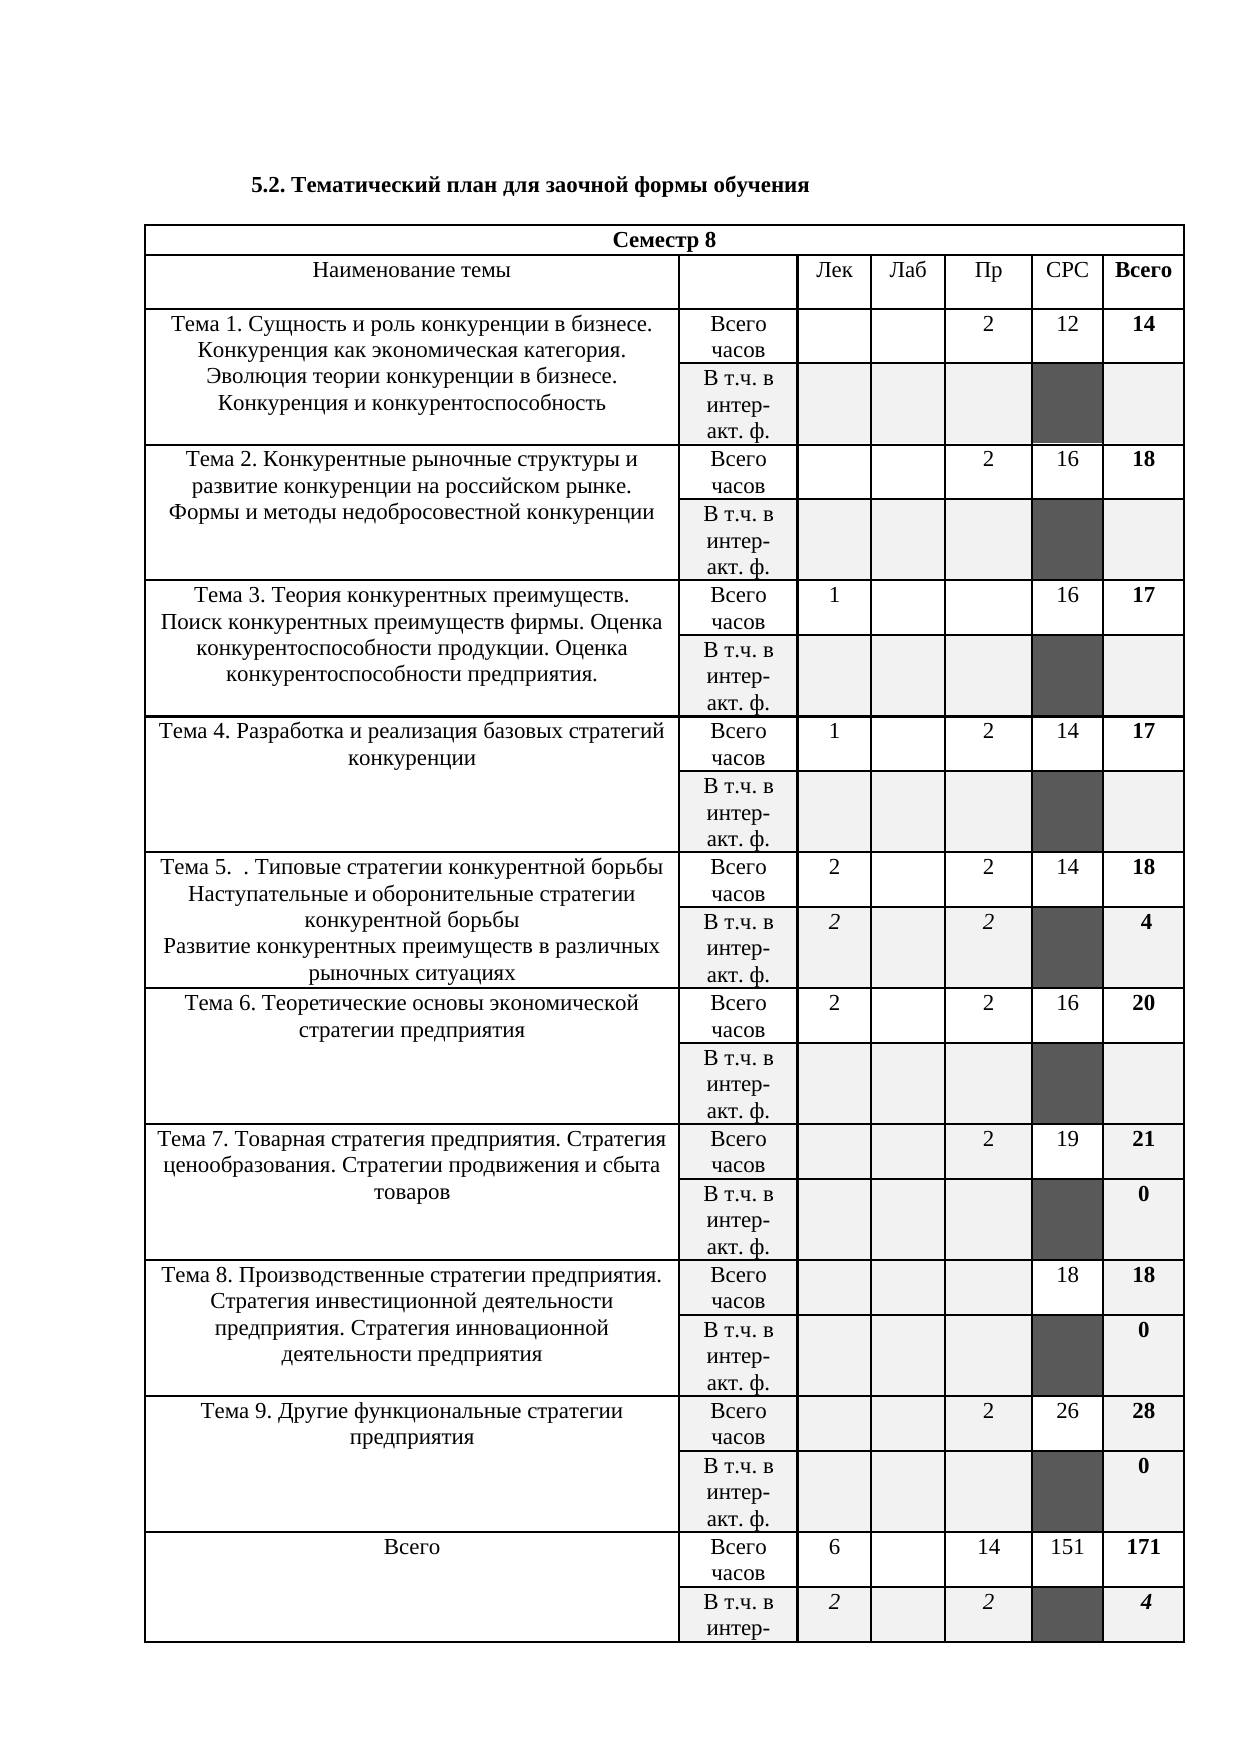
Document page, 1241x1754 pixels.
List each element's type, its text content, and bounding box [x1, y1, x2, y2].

table_cell В т.ч. в интер-акт. ф. [680, 1180, 796, 1259]
table_cell 17 [1104, 718, 1183, 770]
table_cell Всего часов [680, 581, 796, 634]
table_cell 2 [946, 310, 1031, 362]
table_cell [946, 1261, 1031, 1314]
table_cell 14 [1033, 853, 1102, 906]
table_cell [680, 256, 796, 307]
table_cell [799, 1180, 870, 1259]
table_cell [1104, 1044, 1183, 1123]
table_cell 1 [799, 718, 870, 770]
table_cell 171 [1104, 1533, 1183, 1586]
table_cell [799, 772, 870, 851]
table_cell [799, 500, 870, 579]
table_cell Тема 4. Разработка и реализация базовых стратегий конкуренции [146, 718, 678, 851]
table_cell 2 [799, 989, 870, 1042]
table_cell 19 [1033, 1125, 1102, 1178]
table_cell 14 [1104, 310, 1183, 362]
table_cell [946, 581, 1031, 634]
table_cell [872, 718, 944, 770]
table_cell 2 [946, 446, 1031, 498]
table_cell [946, 1316, 1031, 1395]
table_cell [872, 1397, 944, 1450]
table_cell [872, 989, 944, 1042]
table_cell 14 [946, 1533, 1031, 1586]
table_cell [1033, 908, 1102, 987]
table_cell [799, 1044, 870, 1123]
table_cell Всего [146, 1533, 678, 1641]
table_cell 2 [799, 1588, 870, 1641]
table_cell [872, 1261, 944, 1314]
table_cell 20 [1104, 989, 1183, 1042]
table_cell [872, 1588, 944, 1641]
table_cell [1033, 500, 1102, 579]
table_cell [946, 364, 1031, 443]
table_cell [872, 500, 944, 579]
table_cell [1033, 1588, 1102, 1641]
table_cell Всего [1104, 256, 1183, 307]
table_cell 2 [946, 1125, 1031, 1178]
table_cell В т.ч. в интер-акт. ф. [680, 1452, 796, 1531]
table_cell [1033, 772, 1102, 851]
table_cell 6 [799, 1533, 870, 1586]
table_cell Тема 2. Конкурентные рыночные структуры и развитие конкуренции на российском рынке. Формы и методы недобросовестной конкуренции [146, 446, 678, 579]
table_cell Тема 1. Сущность и роль конкуренции в бизнесе. Конкуренция как экономическая категория. Эволюция теории конкуренции в бизнесе. Конкуренция и конкурентоспособность [146, 310, 678, 443]
table_cell [1033, 1180, 1102, 1259]
table_cell [872, 1533, 944, 1586]
table_cell [799, 310, 870, 362]
table_cell 2 [946, 908, 1031, 987]
table_cell Тема 8. Производственные стратегии предприятия. Стратегия инвестиционной деятельности предприятия. Стратегия инновационной деятельности предприятия [146, 1261, 678, 1395]
table_cell [799, 1397, 870, 1450]
table_cell [872, 310, 944, 362]
table_cell 151 [1033, 1533, 1102, 1586]
table_cell 18 [1033, 1261, 1102, 1314]
table_cell [872, 853, 944, 906]
table_cell [872, 581, 944, 634]
table_cell 18 [1104, 853, 1183, 906]
table_cell В т.ч. в интер-акт. ф. [680, 1044, 796, 1123]
table_cell [872, 1125, 944, 1178]
table_cell [1104, 364, 1183, 443]
table_cell 21 [1104, 1125, 1183, 1178]
table_cell 2 [946, 989, 1031, 1042]
table_cell В т.ч. в интер-акт. ф. [680, 1316, 796, 1395]
table_cell [799, 1261, 870, 1314]
table_cell 0 [1104, 1316, 1183, 1395]
table_cell [799, 1125, 870, 1178]
table_cell [1104, 500, 1183, 579]
table_cell [872, 1044, 944, 1123]
table_cell Тема 7. Товарная стратегия предприятия. Стратегия ценообразования. Стратегии продвижения и сбыта товаров [146, 1125, 678, 1259]
table_cell 4 [1104, 908, 1183, 987]
table_cell Тема 5. . Типовые стратегии конкурентной борьбы Наступательные и оборонительные стратегии конкурентной борьбы Развитие конкурентных преимуществ в различных рыночных ситуациях [146, 853, 678, 987]
table_cell [799, 636, 870, 715]
table_cell [946, 1044, 1031, 1123]
table_cell 1 [799, 581, 870, 634]
table_cell Всего часов [680, 310, 796, 362]
table_cell [1104, 772, 1183, 851]
table_cell Всего часов [680, 1125, 796, 1178]
table_cell В т.ч. в интер-акт. ф. [680, 500, 796, 579]
table_cell 4 [1104, 1588, 1183, 1641]
table_cell [1033, 1452, 1102, 1531]
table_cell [680, 1588, 796, 1641]
text 5.2. Тематический план для заочной формы обучения [177, 171, 1152, 197]
table_cell Пр [946, 256, 1031, 307]
table_cell [1104, 636, 1183, 715]
table_cell СРС [1033, 256, 1102, 307]
table_cell Всего часов [680, 989, 796, 1042]
table_cell 2 [799, 853, 870, 906]
table_cell 2 [946, 718, 1031, 770]
table_cell 2 [946, 1588, 1031, 1641]
table_cell Всего часов [680, 1397, 796, 1450]
table_cell [946, 772, 1031, 851]
table_cell Всего часов [680, 718, 796, 770]
table_cell 17 [1104, 581, 1183, 634]
table_cell 2 [946, 853, 1031, 906]
table_cell Всего часов [680, 853, 796, 906]
table_cell [872, 446, 944, 498]
table_cell [872, 1452, 944, 1531]
table_cell 0 [1104, 1452, 1183, 1531]
table_cell 28 [1104, 1397, 1183, 1450]
table_cell [872, 636, 944, 715]
table_cell 16 [1033, 446, 1102, 498]
table_cell В т.ч. в интер-акт. ф. [680, 364, 796, 443]
table_cell 14 [1033, 718, 1102, 770]
table_cell 0 [1104, 1180, 1183, 1259]
table_cell 16 [1033, 989, 1102, 1042]
table_cell 2 [946, 1397, 1031, 1450]
table_cell 18 [1104, 1261, 1183, 1314]
table_cell [872, 1316, 944, 1395]
table_cell Тема 9. Другие функциональные стратегии предприятия [146, 1397, 678, 1531]
table_header Семестр 8 [146, 226, 1183, 254]
table_cell [1033, 364, 1102, 443]
table_cell Лек [799, 256, 870, 307]
table_cell [872, 908, 944, 987]
table_cell Всего часов [680, 446, 796, 498]
table_cell В т.ч. в интер-акт. ф. [680, 636, 796, 715]
table_cell [946, 1452, 1031, 1531]
table_cell Тема 3. Теория конкурентных преимуществ. Поиск конкурентных преимуществ фирмы. Оценка конкурентоспособности продукции. Оценка конкурентоспособности предприятия. [146, 581, 678, 715]
table_cell [1033, 1316, 1102, 1395]
table_cell 12 [1033, 310, 1102, 362]
table_cell [946, 1180, 1031, 1259]
table_cell [799, 446, 870, 498]
table_cell Всего часов [680, 1261, 796, 1314]
table_cell [799, 364, 870, 443]
table_cell 26 [1033, 1397, 1102, 1450]
table_cell [799, 1316, 870, 1395]
table_cell Лаб [872, 256, 944, 307]
table_cell 18 [1104, 446, 1183, 498]
table_cell 2 [799, 908, 870, 987]
table_cell Тема 6. Теоретические основы экономической стратегии предприятия [146, 989, 678, 1123]
table_cell [872, 772, 944, 851]
table_cell Всего часов [680, 1533, 796, 1586]
table_cell [1033, 1044, 1102, 1123]
table_cell [946, 500, 1031, 579]
table_cell [872, 1180, 944, 1259]
table_cell [1033, 636, 1102, 715]
table_cell В т.ч. в интер-акт. ф. [680, 908, 796, 987]
table_cell [799, 1452, 870, 1531]
table_cell Наименование темы [146, 256, 678, 307]
table_cell 16 [1033, 581, 1102, 634]
table_cell В т.ч. в интер-акт. ф. [680, 772, 796, 851]
table_cell [946, 636, 1031, 715]
table_cell [872, 364, 944, 443]
